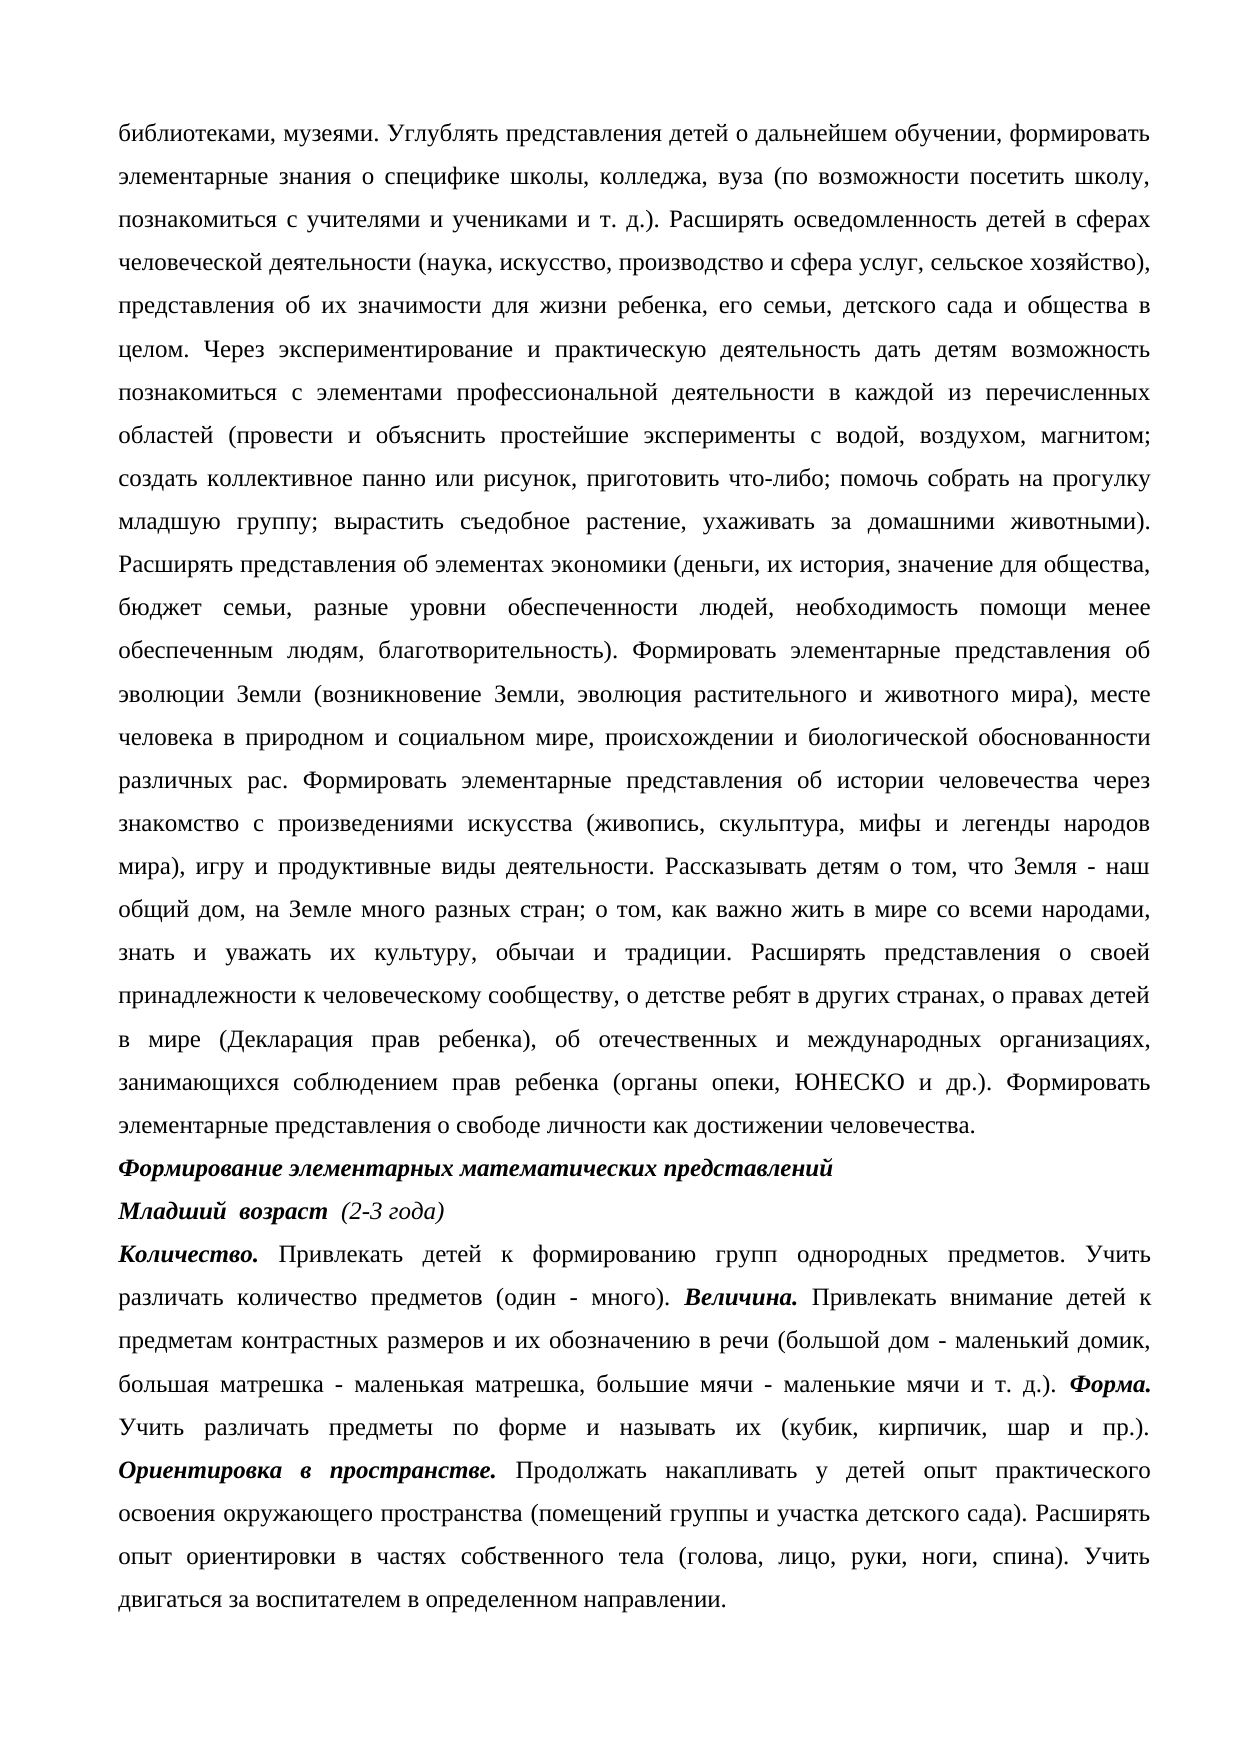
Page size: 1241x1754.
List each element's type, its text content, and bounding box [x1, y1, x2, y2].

text Количество. Привлекать детей к формированию групп однородных предметов. Учить различать количество предметов (один - много). Величина. Привлекать внимание детей к предметам контрастных размеров и их обозначению в речи (большой дом - маленький домик, большая матрешка - маленькая матрешка, большие мячи - маленькие мячи и т. д.). Форма. Учить различать предметы по форме и называть их (кубик, кирпичик, шар и пр.). Ориентировка в пространстве. Продолжать накапливать у детей опыт практического освоения окружающего пространства (помещений группы и участка детского сада). Расширять опыт ориентировки в частях собственного тела (голова, лицо, руки, ноги, спина). Учить двигаться за воспитателем в определенном направлении. [118, 1239, 1152, 1613]
text Формирование элементарных математических представлений [118, 1153, 1152, 1182]
text Младший возраст (2-3 года) [118, 1196, 1152, 1225]
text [118, 118, 1152, 1139]
